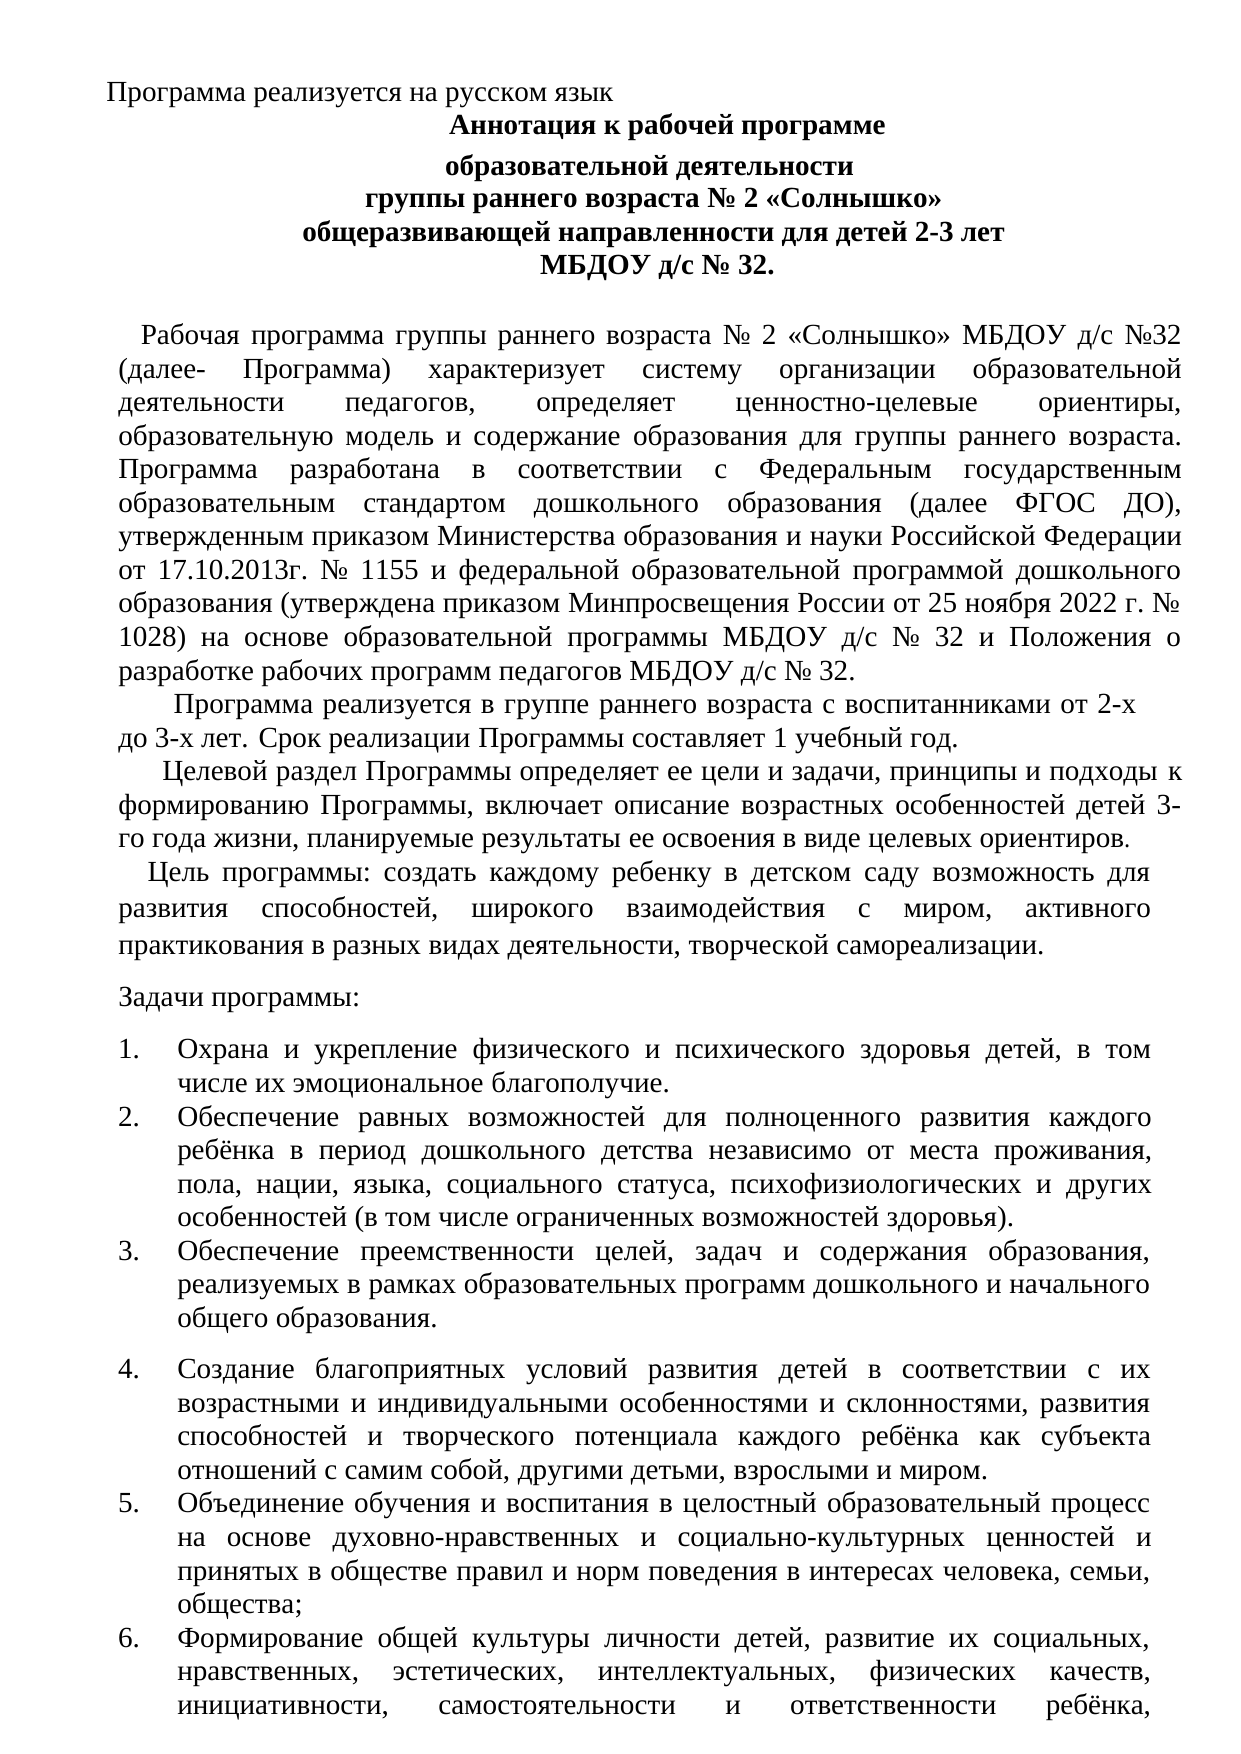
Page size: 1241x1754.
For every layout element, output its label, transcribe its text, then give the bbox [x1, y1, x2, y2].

text МБДОУ д/с № 32. [259, 248, 1048, 281]
text Целевой раздел Программы определяет ее цели и задачи, принципы и подходы к формированию Программы, включает описание возрастных особенностей детей 3- го года жизни, планируемые результаты ее освоения в виде целевых ориентиров. [118, 753, 1182, 854]
list Охрана и укрепление физического и психического здоровья детей, в том числе их эмоциональное благополучие. [118, 1031, 1151, 1098]
subtitle Задачи программы: [118, 979, 1192, 1013]
text Рабочая программа группы раннего возраста № 2 «Солнышко» МБДОУ д/с №32 (далее- Программа) характеризует систему организации образовательной деятельности педагогов, определяет ценностно-целевые ориентиры, образовательную модель и содержание образования для группы раннего возраста. Программа разработана в соответствии с Федеральным государственным образовательным стандартом дошкольного образования (далее ФГОС ДО), утвержденным приказом Министерства образования и науки Российской Федерации от 17.10.2013г. № 1155 и федеральной образовательной программой дошкольного образования (утверждена приказом Минпросвещения России от 25 ноября 2022 г. № 1028) на основе образовательной программы МБДОУ д/с № 32 и Положения о разработке рабочих программ педагогов МБДОУ д/с № 32. [118, 317, 1182, 686]
text группы раннего возраста № 2 «Солнышко» общеразвивающей направленности для детей 2-3 лет [259, 181, 1048, 248]
list Объединение обучения и воспитания в целостный образовательный процесс на основе духовно-нравственных и социально-культурных ценностей и принятых в обществе правил и норм поведения в интересах человека, семьи, общества; [118, 1486, 1151, 1620]
text Программа реализуется в группе раннего возраста с воспитанниками от 2-х до 3-х лет. Срок реализации Программы составляет 1 учебный год. [118, 686, 1138, 753]
list Обеспечение преемственности целей, задач и содержания образования, реализуемых в рамках образовательных программ дошкольного и начального общего образования. [118, 1233, 1151, 1333]
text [106, 74, 1192, 107]
list Создание благоприятных условий развития детей в соответствии с их возрастными и индивидуальными особенностями и склонностями, развития способностей и творческого потенциала каждого ребёнка как субъекта отношений с самим собой, другими детьми, взрослыми и миром. [118, 1351, 1151, 1486]
subtitle образовательной деятельности [251, 148, 1048, 181]
text Цель программы: создать каждому ребенку в детском саду возможность для развития способностей, широкого взаимодействия с миром, активного практикования в разных видах деятельности, творческой самореализации. [118, 854, 1151, 960]
text Аннотация к рабочей программе [106, 107, 1192, 141]
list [118, 1620, 1151, 1721]
list Обеспечение равных возможностей для полноценного развития каждого ребёнка в период дошкольного детства независимо от места проживания, пола, нации, языка, социального статуса, психофизиологических и других особенностей (в том числе ограниченных возможностей здоровья). [118, 1099, 1152, 1233]
